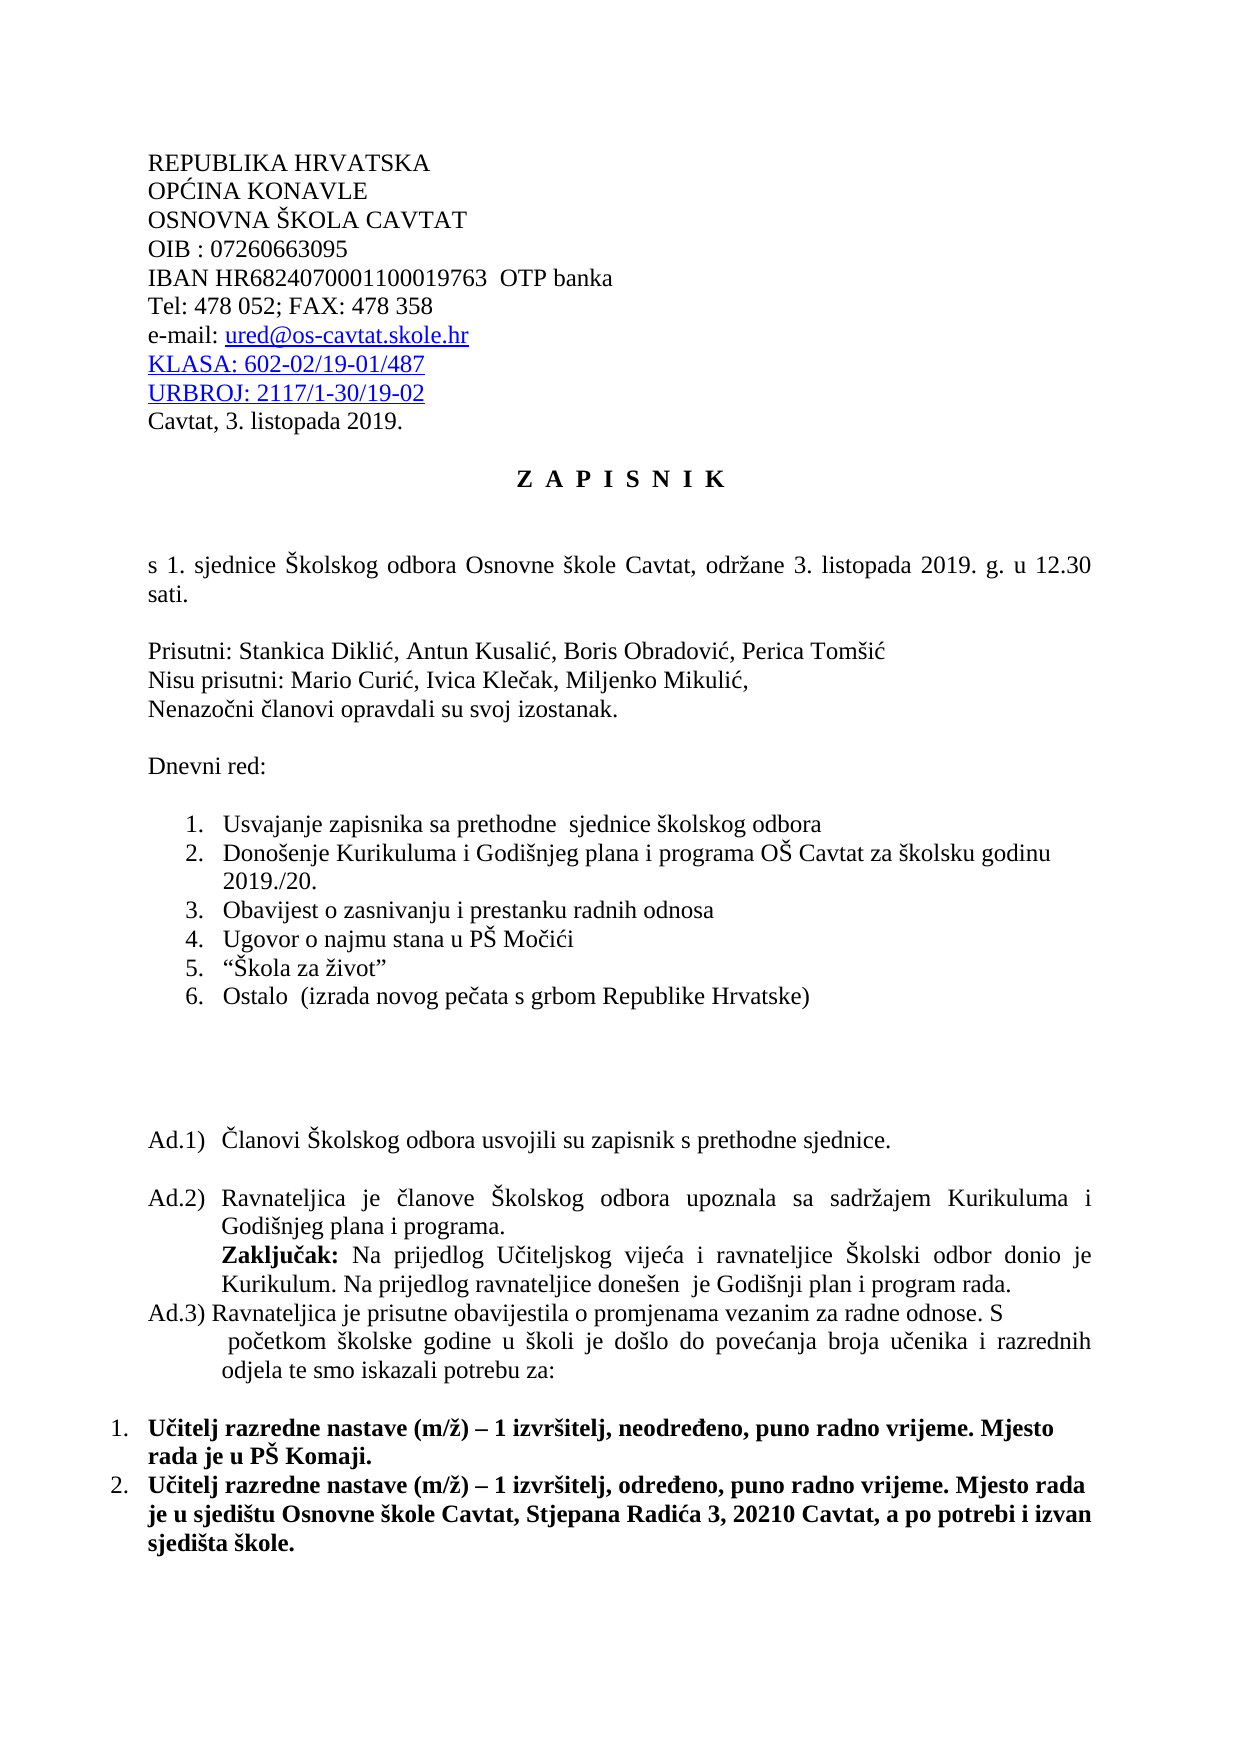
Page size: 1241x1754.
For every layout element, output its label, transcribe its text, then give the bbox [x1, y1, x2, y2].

list Učitelj razredne nastave (m/ž) – 1 izvršitelj, određeno, puno radno vrijeme. Mjesto rada je u sjedištu Osnovne škole Cavtat, Stjepana Radića 3, 20210 Cavtat, a po potrebi i izvan sjedišta škole. [110, 1470, 1093, 1556]
text početkom školske godine u školi je došlo do povećanja broja učenika i razrednih odjela te smo iskazali potrebu za: [221, 1326, 1093, 1384]
text Zaključak: Na prijedlog Učiteljskog vijeća i ravnateljice Školski odbor donio je Kurikulum. Na prijedlog ravnateljice donešen je Godišnji plan i program rada. [221, 1240, 1093, 1298]
text Cavtat, 3. listopada 2019. [148, 406, 1093, 435]
text OPĆINA KONAVLE [148, 176, 1093, 205]
list Obavijest o zasnivanju i prestanku radnih odnosa [185, 895, 1093, 924]
list Ostalo (izrada novog pečata s grbom Republike Hrvatske) [185, 981, 1093, 1010]
text URBROJ: 2117/1-30/19-02 [148, 378, 1093, 406]
text Ad.3) Ravnateljica je prisutne obavijestila o promjenama vezanim za radne odnose. S [148, 1298, 1093, 1326]
text IBAN HR6824070001100019763 OTP banka [148, 263, 1093, 291]
list Donošenje Kurikuluma i Godišnjeg plana i programa OŠ Cavtat za školsku godinu 2019./20. [185, 838, 1093, 895]
list Usvajanje zapisnika sa prethodne sjednice školskog odbora [185, 809, 1093, 838]
text OIB : 07260663095 [148, 234, 1093, 263]
text Dnevni red: [148, 751, 1093, 780]
list Učitelj razredne nastave (m/ž) – 1 izvršitelj, neodređeno, puno radno vrijeme. Mjesto rada je u PŠ Komaji. [110, 1413, 1093, 1470]
list Ugovor o najmu stana u PŠ Močići [185, 924, 1093, 953]
text Ad.1) Članovi Školskog odbora usvojili su zapisnik s prethodne sjednice. [148, 1125, 1093, 1154]
text Tel: 478 052; FAX: 478 358 [148, 291, 1093, 320]
text e-mail: ured@os-cavtat.skole.hr [148, 320, 1093, 349]
text KLASA: 602-02/19-01/487 [148, 349, 1093, 378]
text Nisu prisutni: Mario Curić, Ivica Klečak, Miljenko Mikulić, [148, 665, 1093, 694]
text REPUBLIKA HRVATSKA [148, 148, 1093, 176]
text Ad.2) Ravnateljica je članove Školskog odbora upoznala sa sadržajem Kurikuluma i Godišnjeg plana i programa. [148, 1183, 1093, 1240]
text Nenazočni članovi opravdali su svoj izostanak. [148, 694, 1093, 723]
text Prisutni: Stankica Diklić, Antun Kusalić, Boris Obradović, Perica Tomšić [148, 636, 1093, 665]
text Z A P I S N I K [148, 464, 1093, 493]
text OSNOVNA ŠKOLA CAVTAT [148, 205, 1093, 234]
list “Škola za život” [185, 953, 1093, 981]
text s 1. sjednice Školskog odbora Osnovne škole Cavtat, održane 3. listopada 2019. g. u 12.30 sati. [148, 550, 1093, 608]
